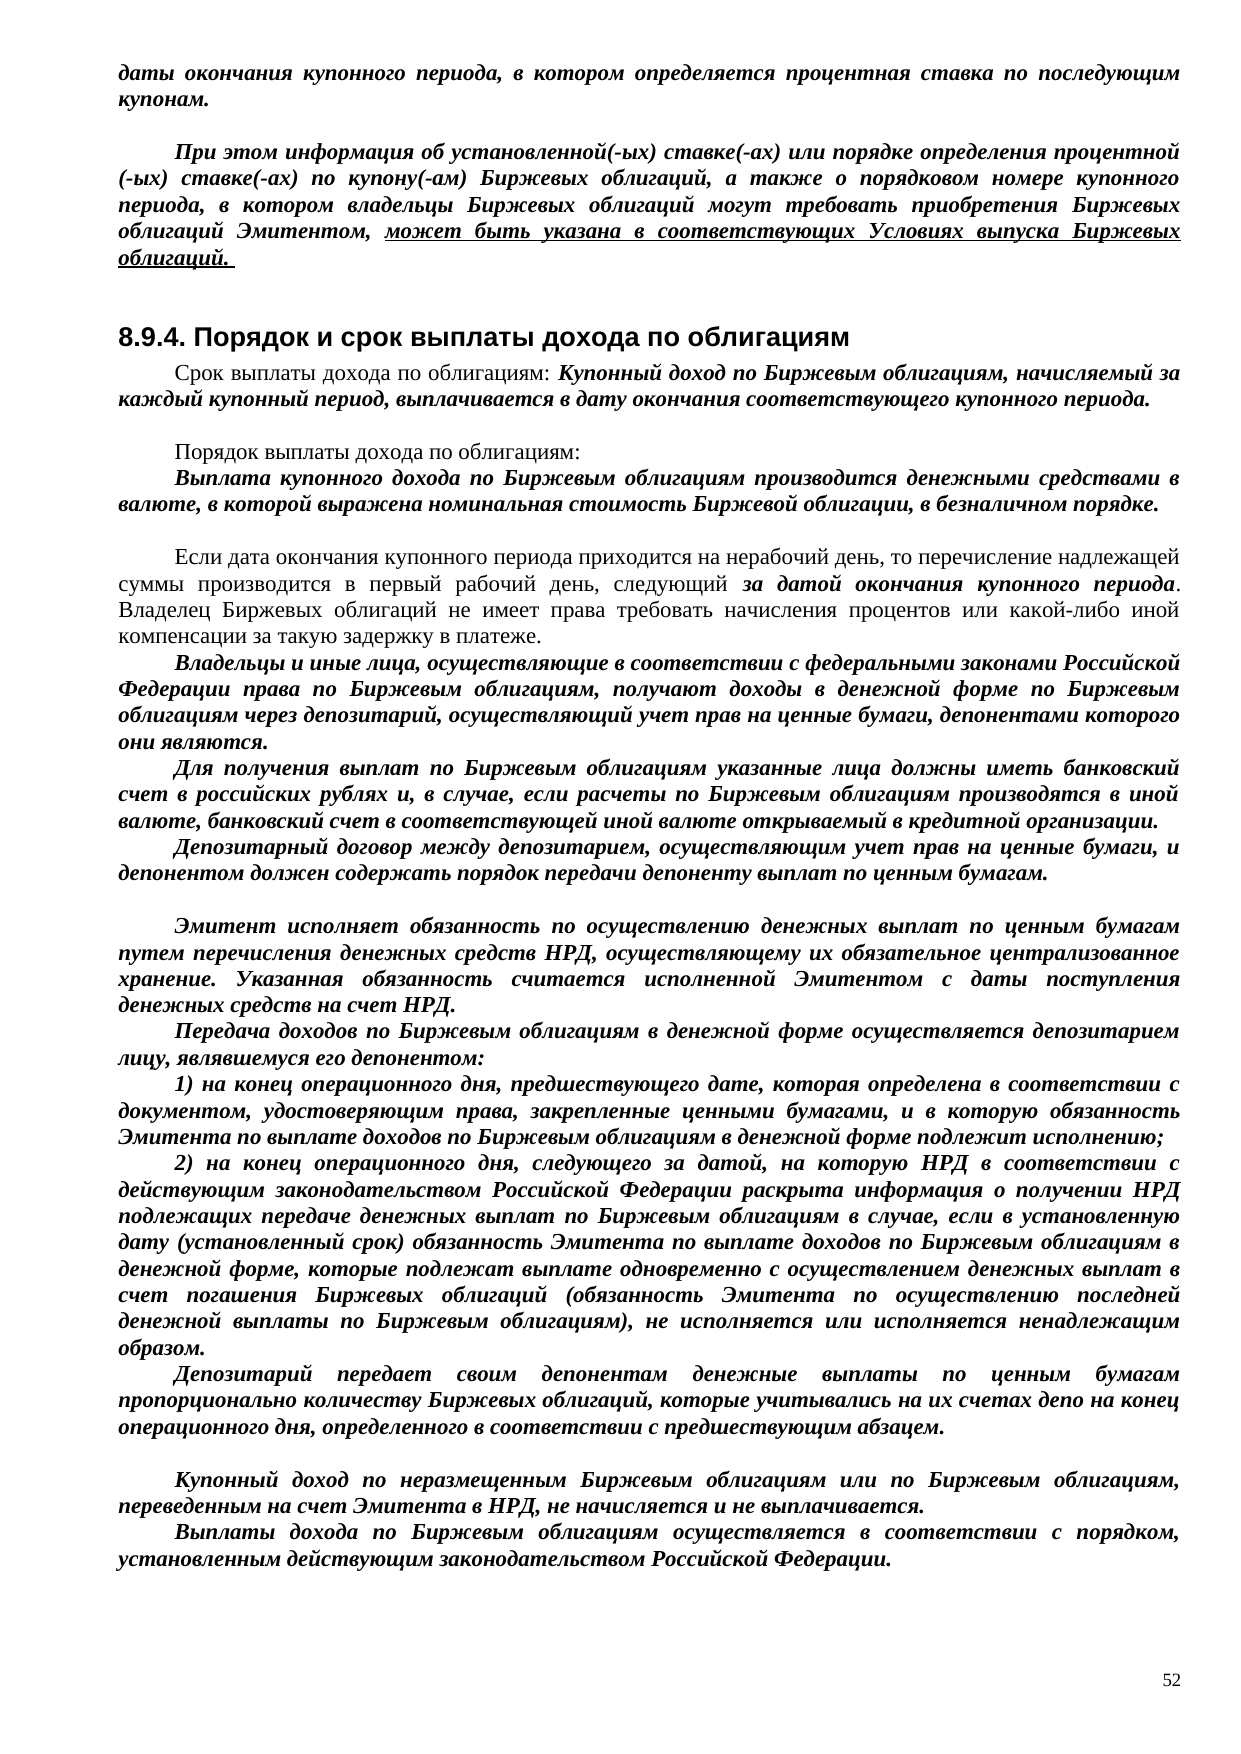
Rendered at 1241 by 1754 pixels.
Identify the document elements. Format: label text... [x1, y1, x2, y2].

text При этом информация об установленной(-ых) ставке(-ах) или порядке определения процентной (-ых) ставке(-ах) по купону(-ам) Биржевых облигаций, а также о порядковом номере купонного периода, в котором владельцы Биржевых облигаций могут требовать приобретения Биржевых облигаций Эмитентом, может быть указана в соответствующих Условиях выпуска Биржевых облигаций. [118, 138, 1181, 270]
text 1) на конец операционного дня, предшествующего дате, которая определена в соответствии с документом, удостоверяющим права, закрепленные ценными бумагами, и в которую обязанность Эмитента по выплате доходов по Биржевым облигациям в денежной форме подлежит исполнению; [118, 1070, 1181, 1149]
text Купонный доход по неразмещенным Биржевым облигациям или по Биржевым облигациям, переведенным на счет Эмитента в НРД, не начисляется и не выплачивается. [118, 1466, 1181, 1518]
text Депозитарный договор между депозитарием, осуществляющим учет прав на ценные бумаги, и депонентом должен содержать порядок передачи депоненту выплат по ценным бумагам. [118, 833, 1181, 886]
subtitle 8.9.4. Порядок и срок выплаты дохода по облигациям [118, 321, 1181, 352]
text Владельцы и иные лица, осуществляющие в соответствии с федеральными законами Российской Федерации права по Биржевым облигациям, получают доходы в денежной форме по Биржевым облигациям через депозитарий, осуществляющий учет прав на ценные бумаги, депонентами которого они являются. [118, 649, 1181, 754]
text Срок выплаты дохода по облигациям: Купонный доход по Биржевым облигациям, начисляемый за каждый купонный период, выплачивается в дату окончания соответствующего купонного периода. [118, 359, 1181, 411]
text 2) на конец операционного дня, следующего за датой, на которую НРД в соответствии с действующим законодательством Российской Федерации раскрыта информация о получении НРД подлежащих передаче денежных выплат по Биржевым облигациям в случае, если в установленную дату (установленный срок) обязанность Эмитента по выплате доходов по Биржевым облигациям в денежной форме, которые подлежат выплате одновременно с осуществлением денежных выплат в счет погашения Биржевых облигаций (обязанность Эмитента по осуществлению последней денежной выплаты по Биржевым облигациям), не исполняется или исполняется ненадлежащим образом. [118, 1149, 1181, 1360]
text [118, 59, 1181, 112]
text Порядок выплаты дохода по облигациям: [118, 438, 1181, 464]
text Выплата купонного дохода по Биржевым облигациям производится денежными средствами в валюте, в которой выражена номинальная стоимость Биржевой облигации, в безналичном порядке. [118, 464, 1181, 517]
text Выплаты дохода по Биржевым облигациям осуществляется в соответствии с порядком, установленным действующим законодательством Российской Федерации. [118, 1518, 1181, 1571]
text Если дата окончания купонного периода приходится на нерабочий день, то перечисление надлежащей суммы производится в первый рабочий день, следующий за датой окончания купонного периода. Владелец Биржевых облигаций не имеет права требовать начисления процентов или какой-либо иной компенсации за такую задержку в платеже. [118, 543, 1181, 649]
text Для получения выплат по Биржевым облигациям указанные лица должны иметь банковский счет в российских рублях и, в случае, если расчеты по Биржевым облигациям производятся в иной валюте, банковский счет в соответствующей иной валюте открываемый в кредитной организации. [118, 754, 1181, 833]
text Передача доходов по Биржевым облигациям в денежной форме осуществляется депозитарием лицу, являвшемуся его депонентом: [118, 1018, 1181, 1070]
text Депозитарий передает своим депонентам денежные выплаты по ценным бумагам пропорционально количеству Биржевых облигаций, которые учитывались на их счетах депо на конец операционного дня, определенного в соответствии с предшествующим абзацем. [118, 1360, 1181, 1439]
text Эмитент исполняет обязанность по осуществлению денежных выплат по ценным бумагам путем перечисления денежных средств НРД, осуществляющему их обязательное централизованное хранение. Указанная обязанность считается исполненной Эмитентом с даты поступления денежных средств на счет НРД. [118, 912, 1181, 1018]
